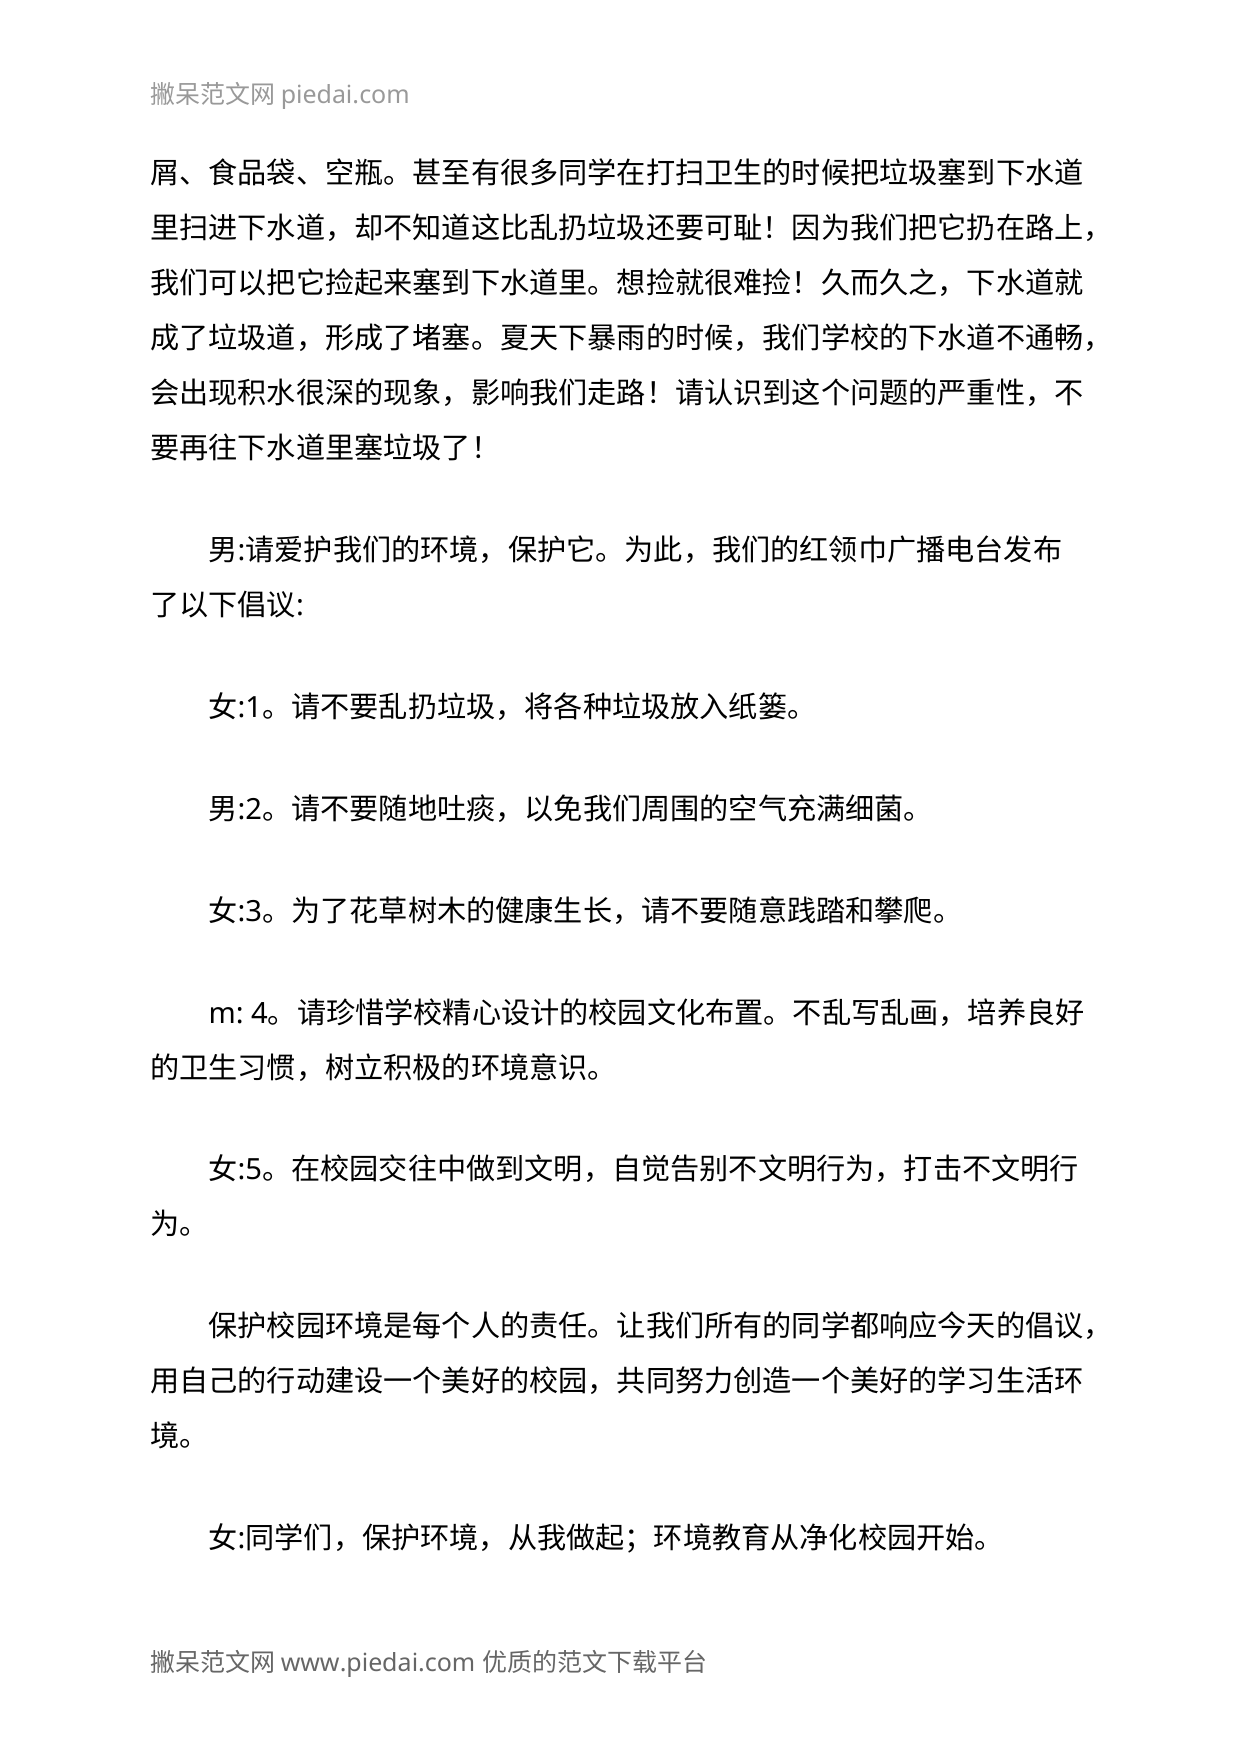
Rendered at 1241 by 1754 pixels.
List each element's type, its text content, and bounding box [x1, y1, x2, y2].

text 男:2。请不要随地吐痰，以免我们周围的空气充满细菌。 [150, 785, 1090, 828]
text 女:1。请不要乱扔垃圾，将各种垃圾放入纸篓。 [150, 683, 1090, 726]
text 女:同学们，保护环境，从我做起；环境教育从净化校园开始。 [150, 1514, 1090, 1557]
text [150, 150, 1090, 467]
text m: 4。请珍惜学校精心设计的校园文化布置。不乱写乱画，培养良好的卫生习惯，树立积极的环境意识。 [150, 989, 1090, 1086]
text 女:5。在校园交往中做到文明，自觉告别不文明行为，打击不文明行为。 [150, 1146, 1090, 1243]
text 女:3。为了花草树木的健康生长，请不要随意践踏和攀爬。 [150, 887, 1090, 929]
text 保护校园环境是每个人的责任。让我们所有的同学都响应今天的倡议，用自己的行动建设一个美好的校园，共同努力创造一个美好的学习生活环境。 [150, 1303, 1090, 1455]
text 男:请爱护我们的环境，保护它。为此，我们的红领巾广播电台发布了以下倡议: [150, 526, 1090, 624]
